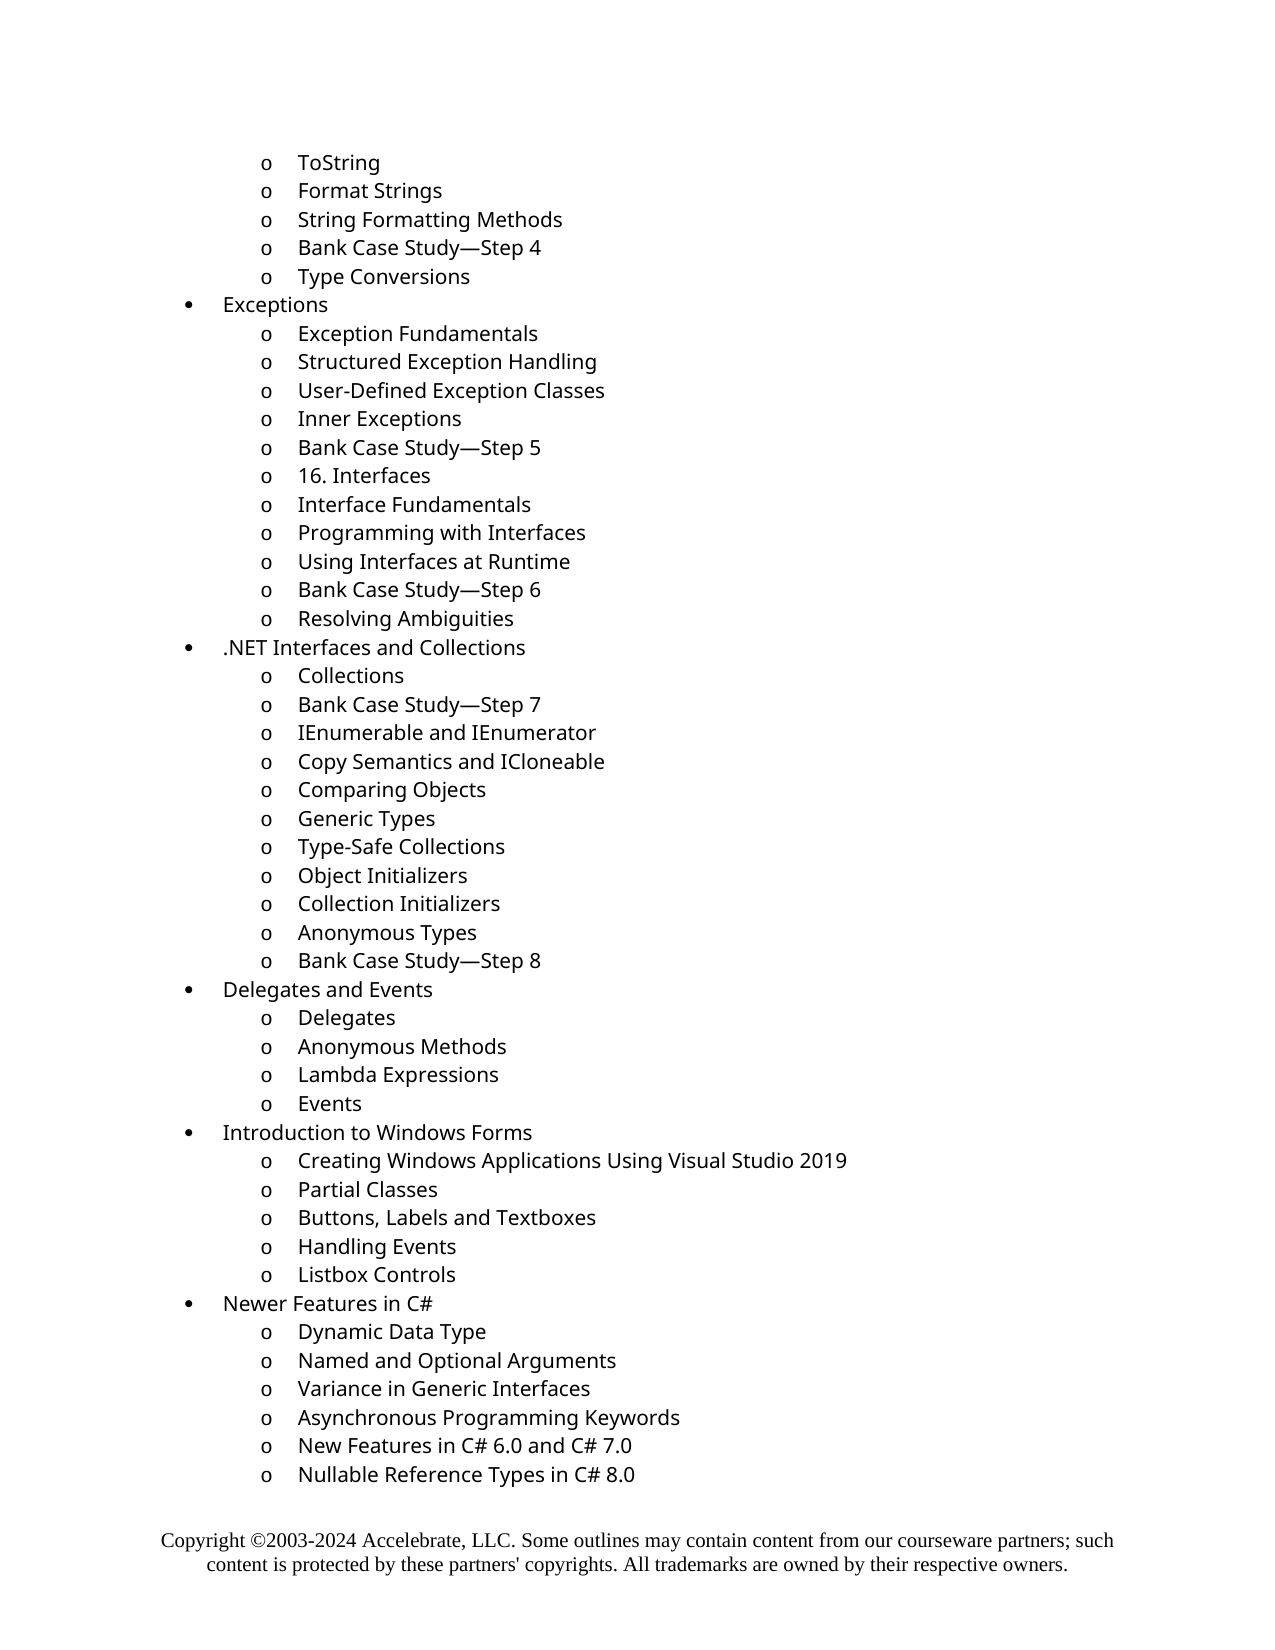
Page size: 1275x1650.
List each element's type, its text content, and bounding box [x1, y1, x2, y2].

list Object Initializers [260, 861, 1127, 889]
list Exceptions [185, 290, 1127, 319]
list Bank Case Study—Step 7 [260, 690, 1127, 718]
list Lambda Expressions [260, 1061, 1127, 1089]
list Programming with Interfaces [260, 518, 1127, 547]
list Anonymous Methods [260, 1032, 1127, 1061]
list Generic Types [260, 804, 1127, 832]
list IEnumerable and IEnumerator [260, 718, 1127, 747]
list Inner Exceptions [260, 404, 1127, 433]
list Type-Safe Collections [260, 832, 1127, 861]
list Nullable Reference Types in C# 8.0 [260, 1460, 1127, 1488]
list Copy Semantics and ICloneable [260, 747, 1127, 775]
list Introduction to Windows Forms [185, 1118, 1127, 1146]
list Bank Case Study—Step 8 [260, 947, 1127, 975]
list Anonymous Types [260, 918, 1127, 947]
list Delegates and Events [185, 975, 1127, 1003]
list Buttons, Labels and Textboxes [260, 1203, 1127, 1232]
list Partial Classes [260, 1175, 1127, 1203]
list Newer Features in C# [185, 1289, 1127, 1317]
list Asynchronous Programming Keywords [260, 1403, 1127, 1431]
list User-Defined Exception Classes [260, 376, 1127, 404]
list Named and Optional Arguments [260, 1346, 1127, 1374]
list String Formatting Methods [260, 205, 1127, 233]
list Exception Fundamentals [260, 319, 1127, 347]
list Resolving Ambiguities [260, 604, 1127, 633]
list Dynamic Data Type [260, 1317, 1127, 1346]
list Collection Initializers [260, 889, 1127, 918]
list Events [260, 1089, 1127, 1118]
list Delegates [260, 1003, 1127, 1032]
list Interface Fundamentals [260, 490, 1127, 518]
list .NET Interfaces and Collections [185, 633, 1127, 661]
list Variance in Generic Interfaces [260, 1374, 1127, 1403]
list Bank Case Study—Step 6 [260, 576, 1127, 604]
list Bank Case Study—Step 4 [260, 233, 1127, 262]
list Creating Windows Applications Using Visual Studio 2019 [260, 1146, 1127, 1175]
list Listbox Controls [260, 1260, 1127, 1289]
list Collections [260, 661, 1127, 690]
list New Features in C# 6.0 and C# 7.0 [260, 1431, 1127, 1460]
list 16. Interfaces [260, 461, 1127, 490]
list Bank Case Study—Step 5 [260, 433, 1127, 461]
list Structured Exception Handling [260, 347, 1127, 376]
list ToString [260, 148, 1127, 176]
list Format Strings [260, 176, 1127, 205]
list Comparing Objects [260, 775, 1127, 804]
list Using Interfaces at Runtime [260, 547, 1127, 576]
list Type Conversions [260, 262, 1127, 290]
list Handling Events [260, 1232, 1127, 1260]
